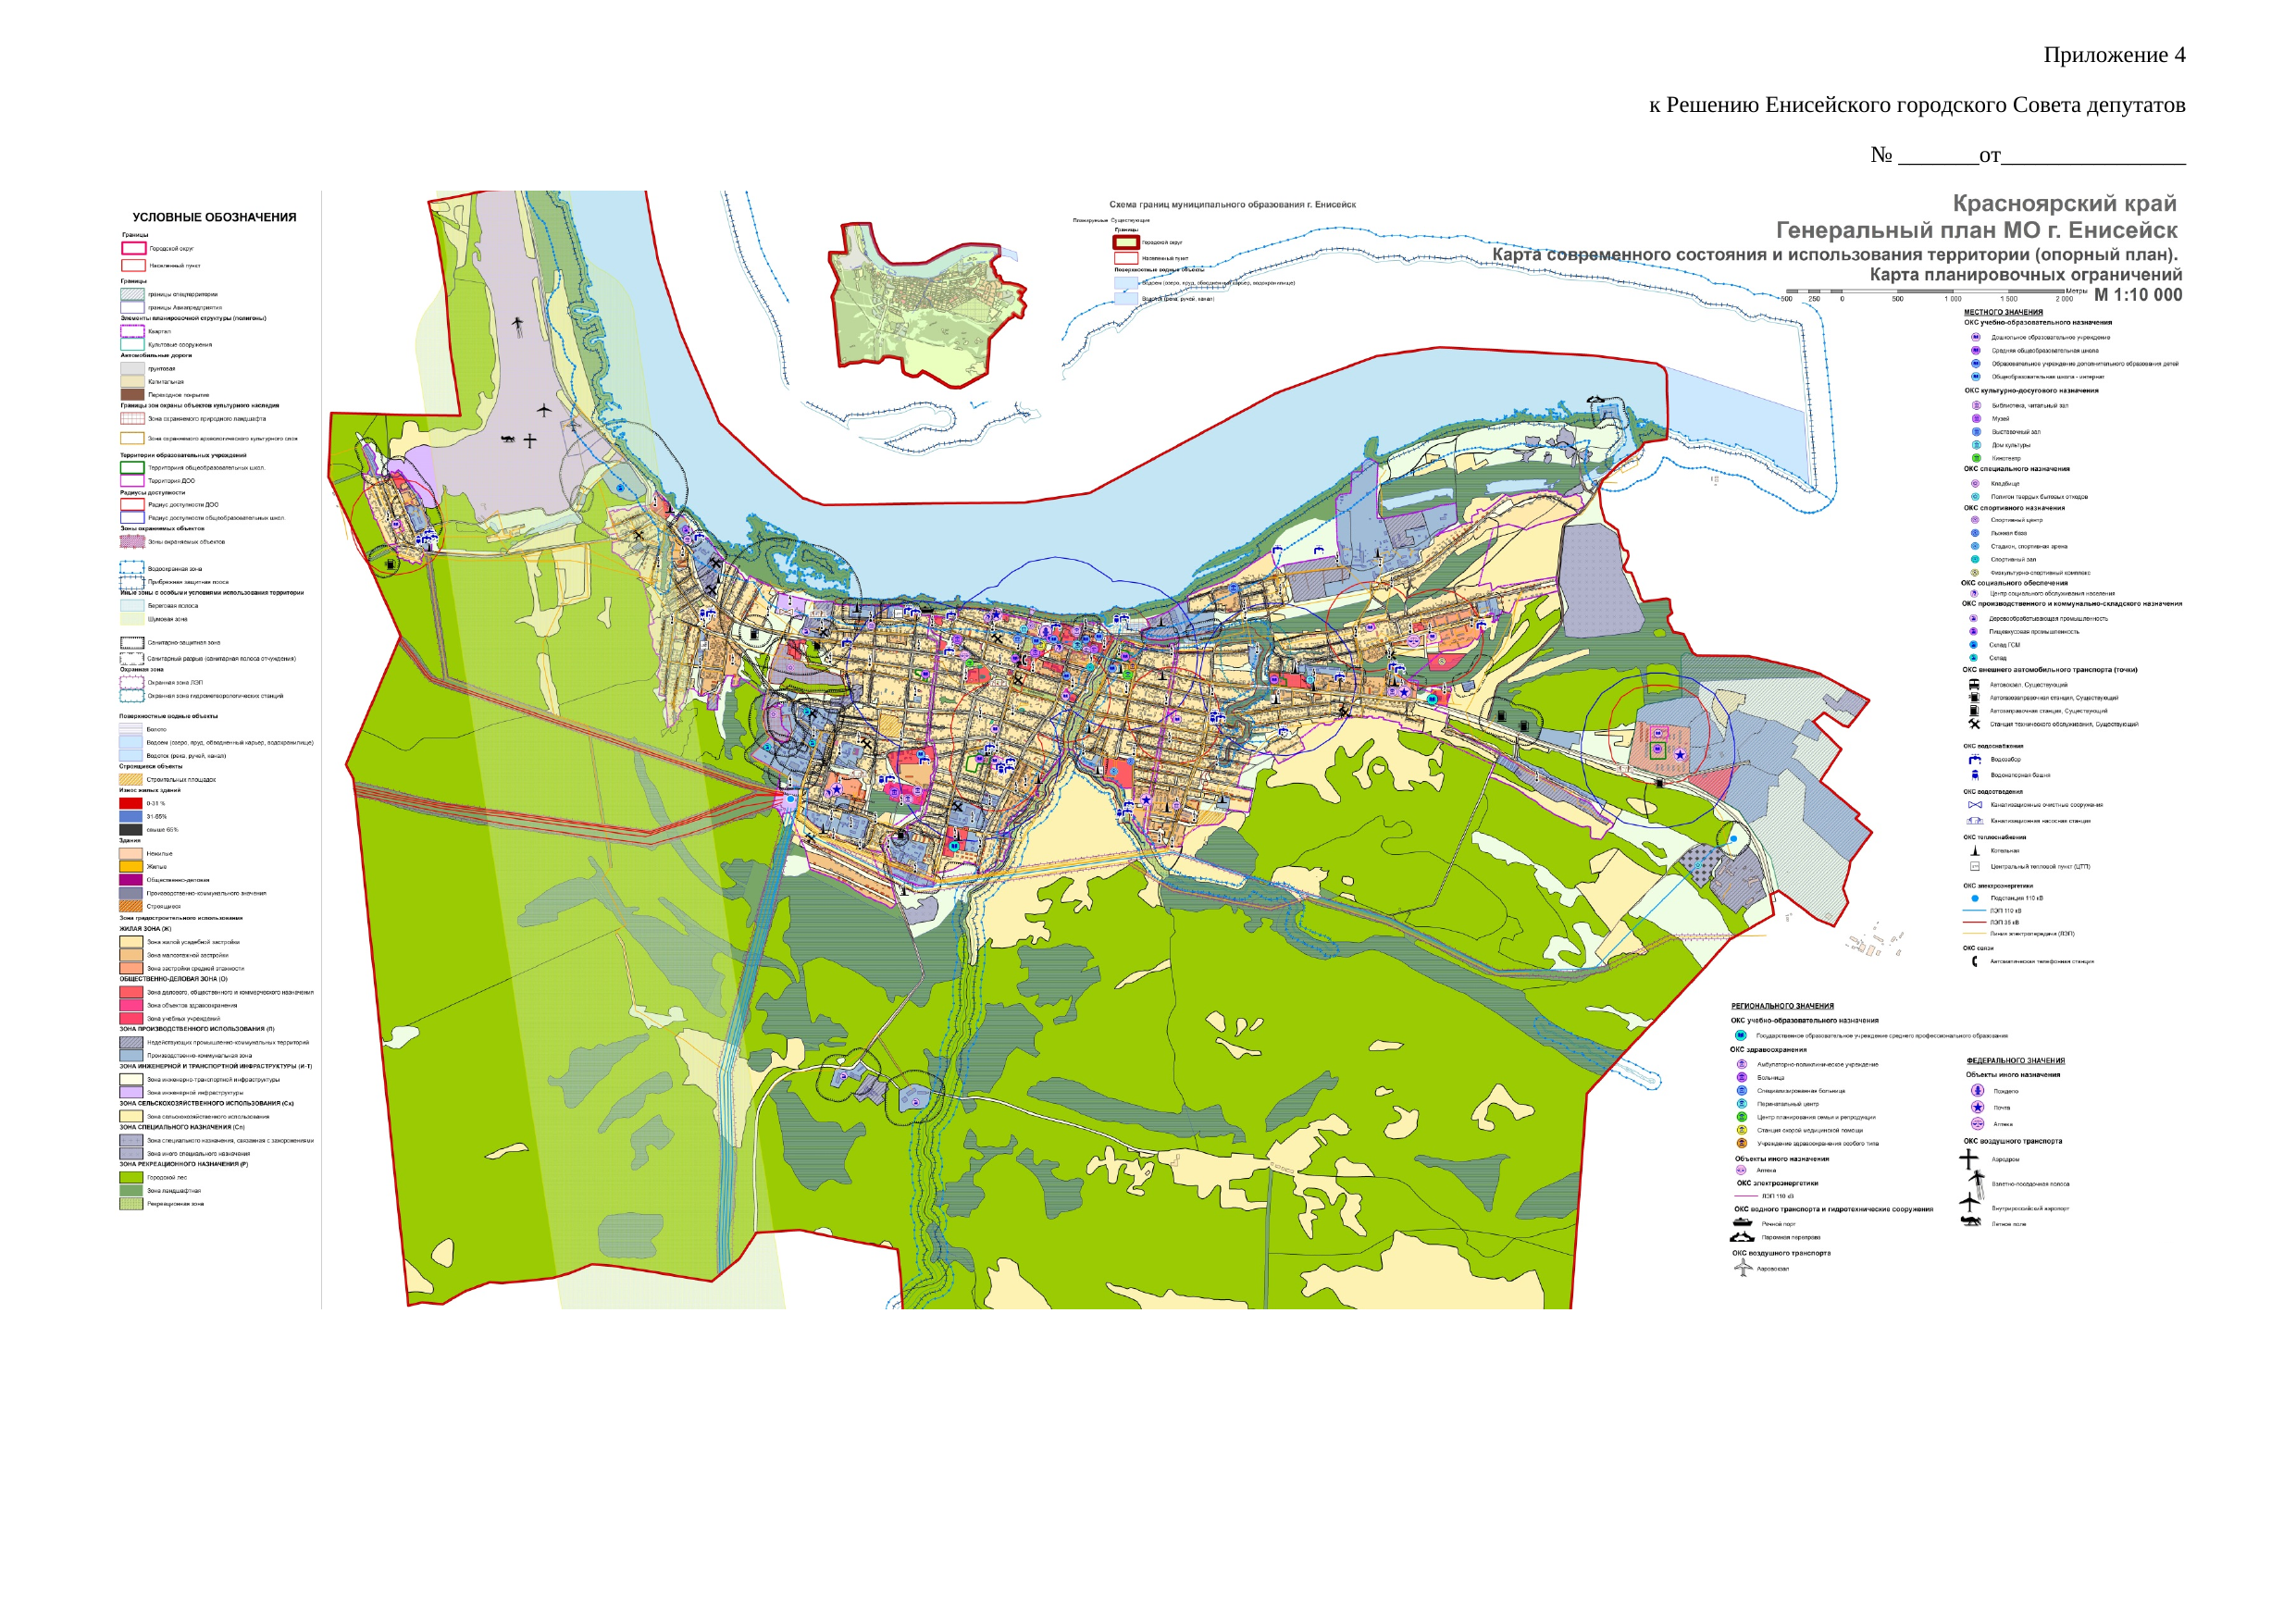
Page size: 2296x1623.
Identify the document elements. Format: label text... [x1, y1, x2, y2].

text к Решению Енисейского городского Совета депутатов [109, 91, 2186, 118]
text Приложение 4 [109, 41, 2186, 68]
text № _______от________________ [109, 141, 2186, 167]
picture [114, 191, 2187, 1309]
